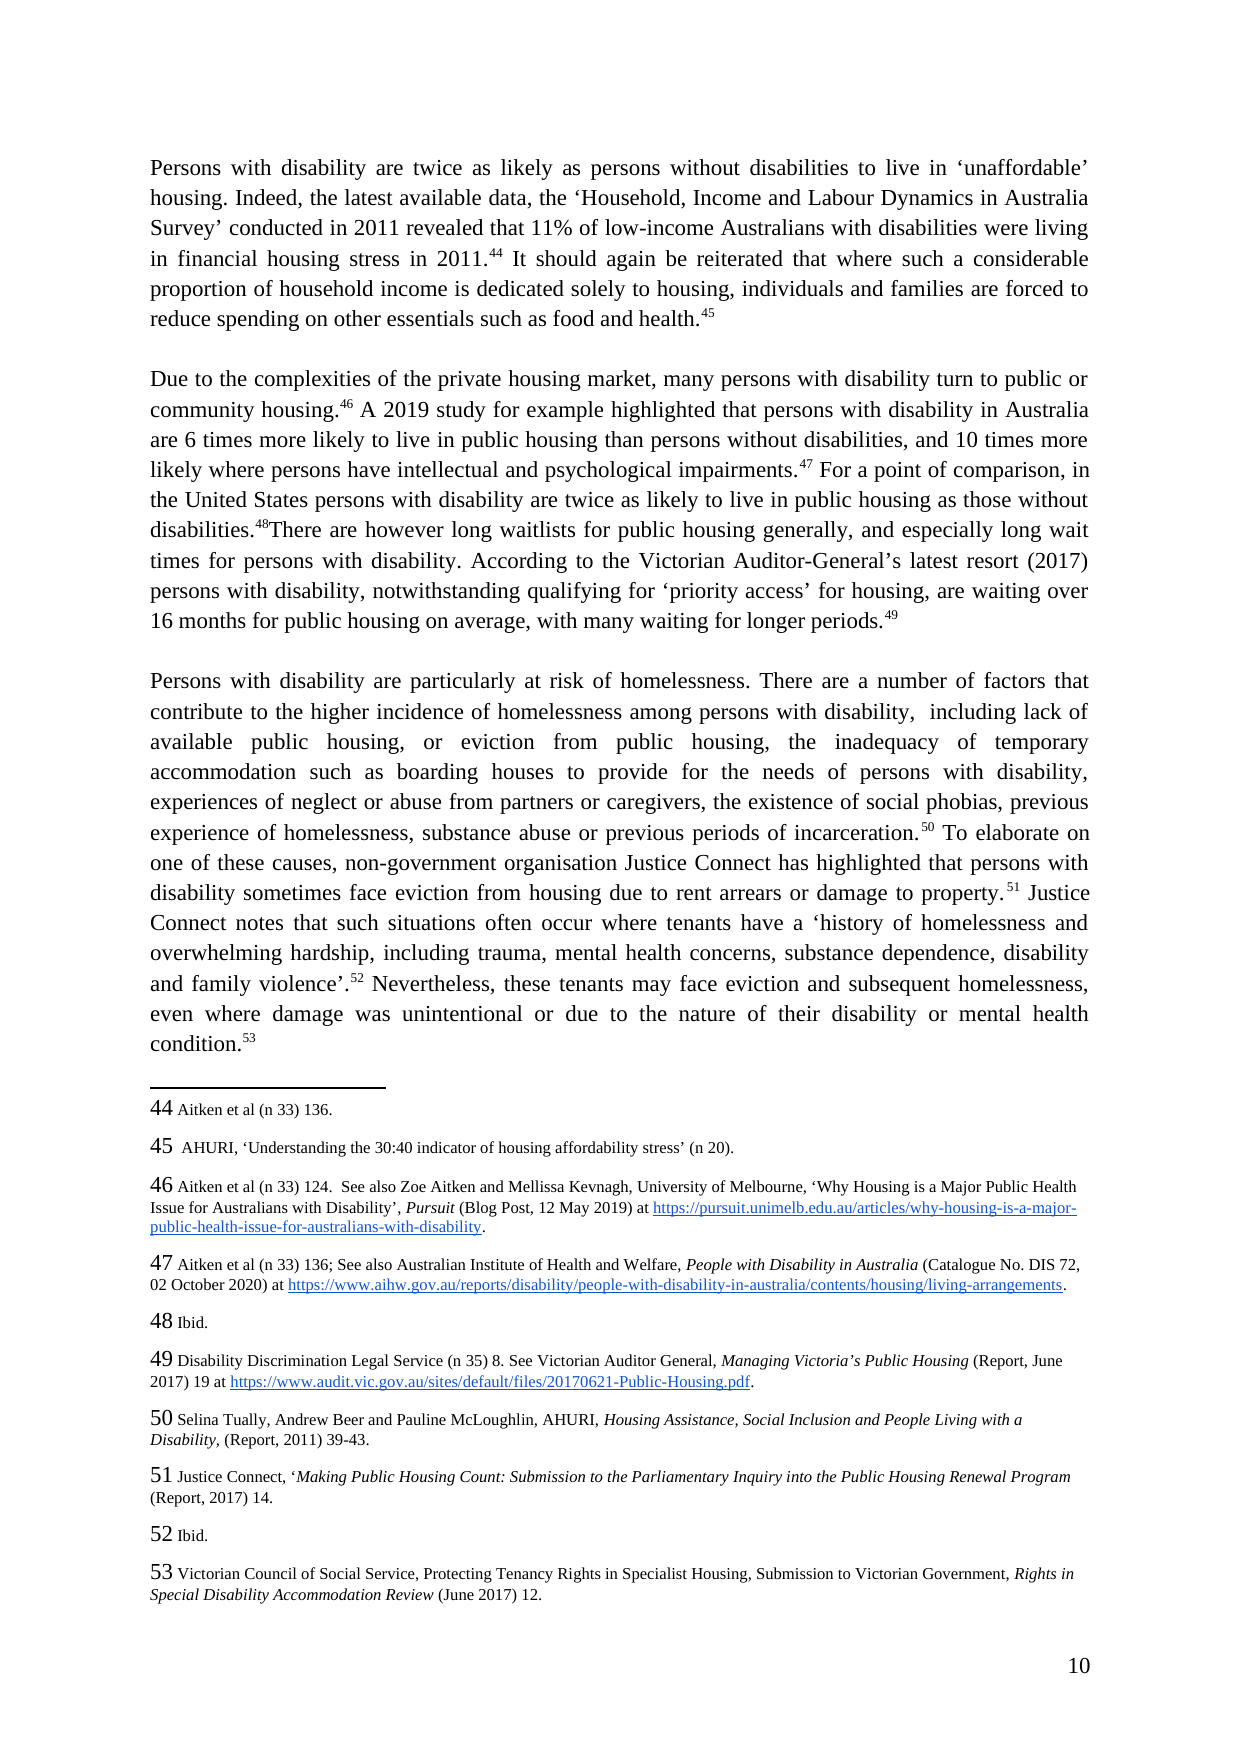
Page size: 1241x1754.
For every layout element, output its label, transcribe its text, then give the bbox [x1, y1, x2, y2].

text Persons with disability are twice as likely as persons without disabilities to live in ‘unaffordable’ housing. Indeed, the latest available data, the ‘Household, Income and Labour Dynamics in Australia Survey’ conducted in 2011 revealed that 11% of low-income Australians with disabilities were living in financial housing stress in 2011. It should again be reiterated that where such a considerable proportion of household income is dedicated solely to housing, individuals and families are forced to reduce spending on other essentials such as food and health. [150, 154, 1090, 331]
text Persons with disability are particularly at risk of homelessness. There are a number of factors that contribute to the higher incidence of homelessness among persons with disability, including lack of available public housing, or eviction from public housing, the inadequacy of temporary accommodation such as boarding houses to provide for the needs of persons with disability, experiences of neglect or abuse from partners or caregivers, the existence of social phobias, previous experience of homelessness, substance abuse or previous periods of incarceration. To elaborate on one of these causes, non-government organisation Justice Connect has highlighted that persons with disability sometimes face eviction from housing due to rent arrears or damage to property. Justice Connect notes that such situations often occur where tenants have a ‘history of homelessness and overwhelming hardship, including trauma, mental health concerns, substance dependence, disability and family violence’. Nevertheless, these tenants may face eviction and subsequent homelessness, even where damage was unintentional or due to the nature of their disability or mental health condition. [150, 668, 1090, 1056]
text Due to the complexities of the private housing market, many persons with disability turn to public or community housing. A 2019 study for example highlighted that persons with disability in Australia are 6 times more likely to live in public housing than persons without disabilities, and 10 times more likely where persons have intellectual and psychological impairments. For a point of comparison, in the United States persons with disability are twice as likely to live in public housing as those without disabilities.There are however long waitlists for public housing generally, and especially long wait times for persons with disability. According to the Victorian Auditor-General’s latest resort (2017) persons with disability, notwithstanding qualifying for ‘priority access’ for housing, are waiting over 16 months for public housing on average, with many waiting for longer periods. [150, 366, 1090, 633]
